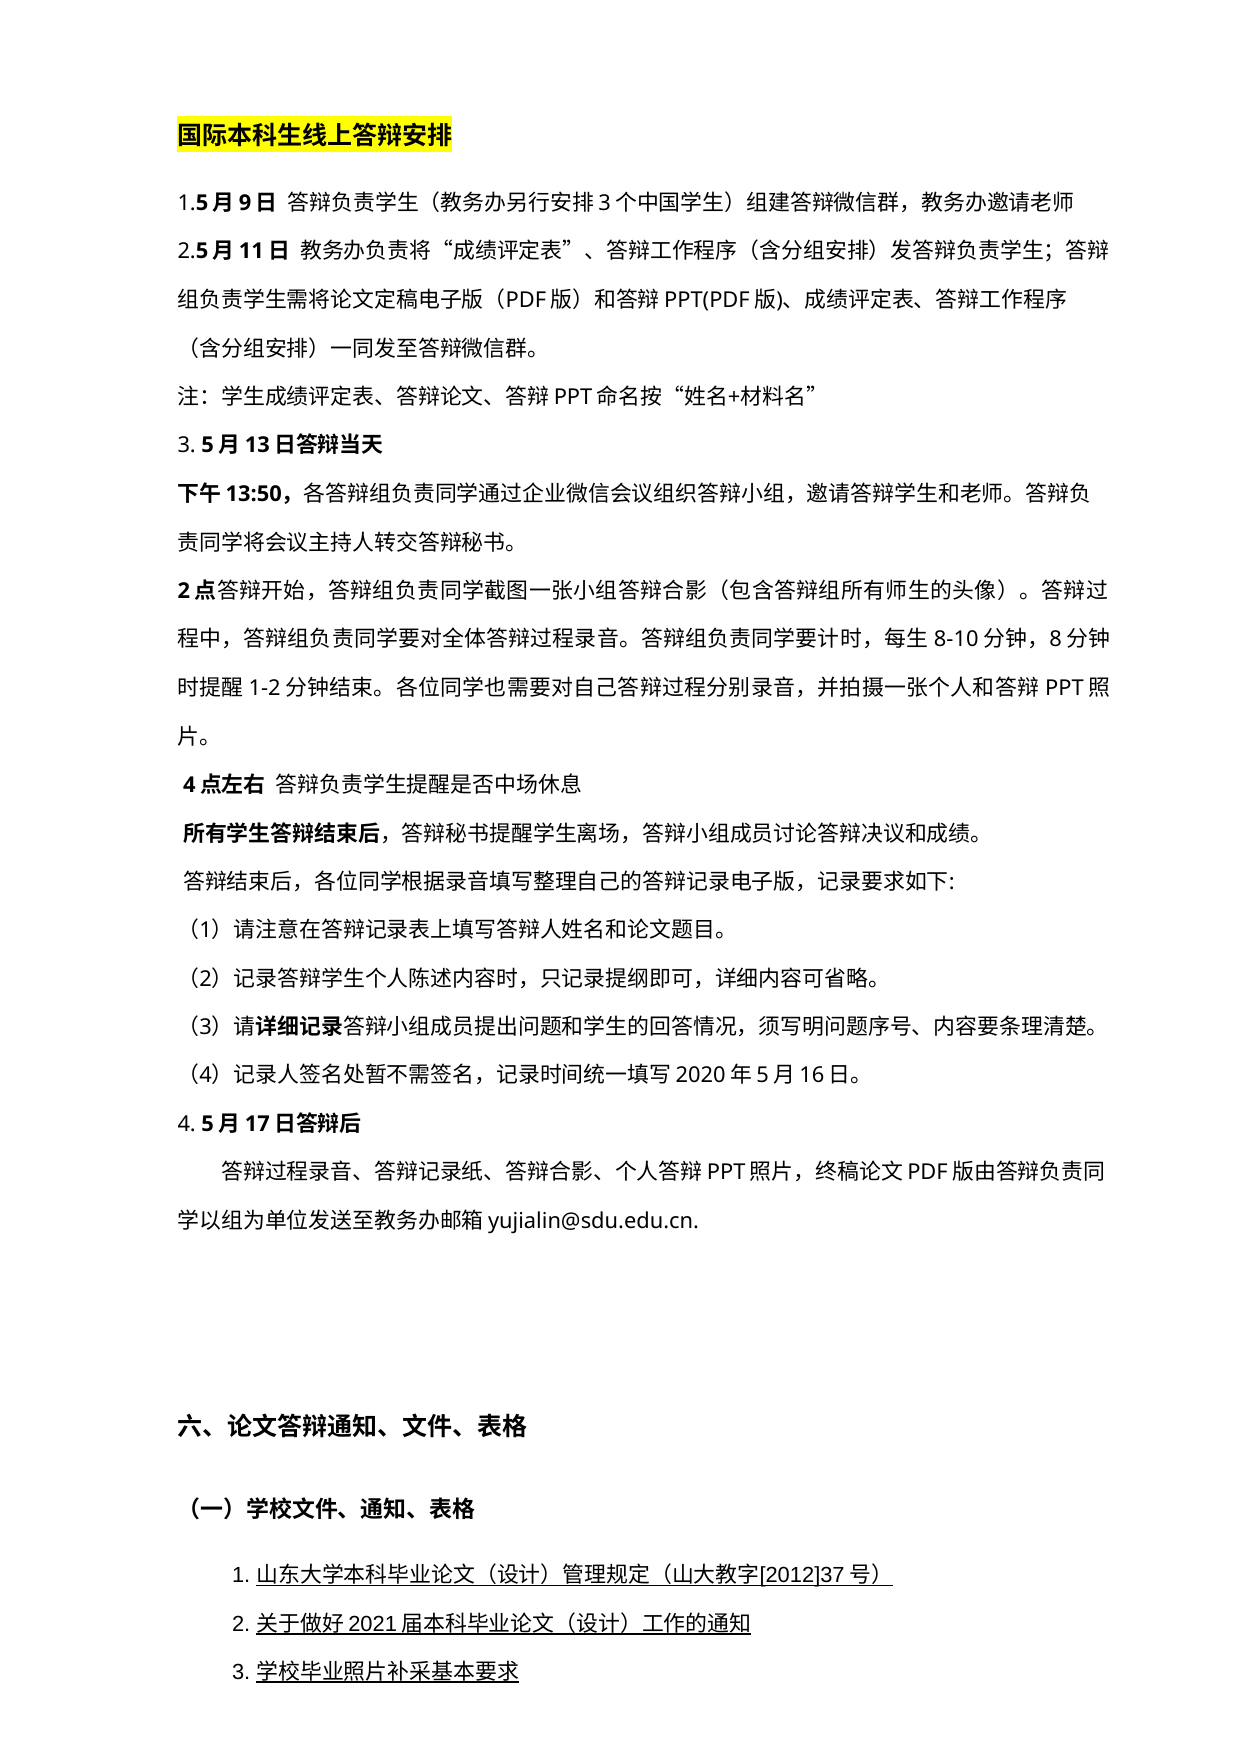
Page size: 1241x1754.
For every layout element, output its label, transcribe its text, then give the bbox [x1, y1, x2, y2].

text 所有学生答辩结束后，答辩秘书提醒学生离场，答辩小组成员讨论答辩决议和成绩。 [177, 815, 1110, 848]
text 3. 5月13日答辩当天 [177, 427, 1110, 459]
text 答辩结束后，各位同学根据录音填写整理自己的答辩记录电子版，记录要求如下: [177, 864, 1110, 896]
text （4）记录人签名处暂不需签名，记录时间统一填写2020年5月16日。 [177, 1057, 1110, 1089]
text 1. 山东大学本科毕业论文（设计）管理规定（山大教字[2012]37号） [232, 1557, 1110, 1589]
text 六、论文答辩通知、文件、表格 [177, 1392, 1110, 1457]
text 2. 关于做好2021届本科毕业论文（设计）工作的通知 [232, 1605, 1110, 1638]
text （2）记录答辩学生个人陈述内容时，只记录提纲即可，详细内容可省略。 [177, 960, 1110, 993]
text 4. 5月17日答辩后 [177, 1105, 1110, 1138]
text 国际本科生线上答辩安排 [177, 101, 1110, 166]
text 2点答辩开始，答辩组负责同学截图一张小组答辩合影（包含答辩组所有师生的头像）。答辩过程中，答辩组负责同学要对全体答辩过程录音。答辩组负责同学要计时，每生8-10分钟，8分钟时提醒1-2分钟结束。各位同学也需要对自己答辩过程分别录音，并拍摄一张个人和答辩PPT照片。 [177, 572, 1110, 751]
text 4点左右 答辩负责学生提醒是否中场休息 [177, 767, 1110, 799]
text （一）学校文件、通知、表格 [177, 1476, 1110, 1541]
text 注：学生成绩评定表、答辩论文、答辩PPT命名按“姓名+材料名” [177, 379, 1110, 411]
text 答辩过程录音、答辩记录纸、答辩合影、个人答辩PPT照片，终稿论文PDF版由答辩负责同学以组为单位发送至教务办邮箱yujialin@sdu.edu.cn. [177, 1154, 1110, 1235]
text 3. 学校毕业照片补采基本要求 [232, 1654, 1110, 1686]
text （1）请注意在答辩记录表上填写答辩人姓名和论文题目。 [177, 912, 1110, 944]
text 1.5月9日 答辩负责学生（教务办另行安排3个中国学生）组建答辩微信群，教务办邀请老师 [177, 184, 1110, 217]
text 下午13:50，各答辩组负责同学通过企业微信会议组织答辩小组，邀请答辩学生和老师。答辩负责同学将会议主持人转交答辩秘书。 [177, 475, 1110, 557]
text 2.5月11日 教务办负责将“成绩评定表”、答辩工作程序（含分组安排）发答辩负责学生；答辩组负责学生需将论文定稿电子版（PDF版）和答辩PPT(PDF版)、成绩评定表、答辩工作程序（含分组安排）一同发至答辩微信群。 [177, 233, 1110, 363]
text （3）请详细记录答辩小组成员提出问题和学生的回答情况，须写明问题序号、内容要条理清楚。 [177, 1009, 1110, 1041]
